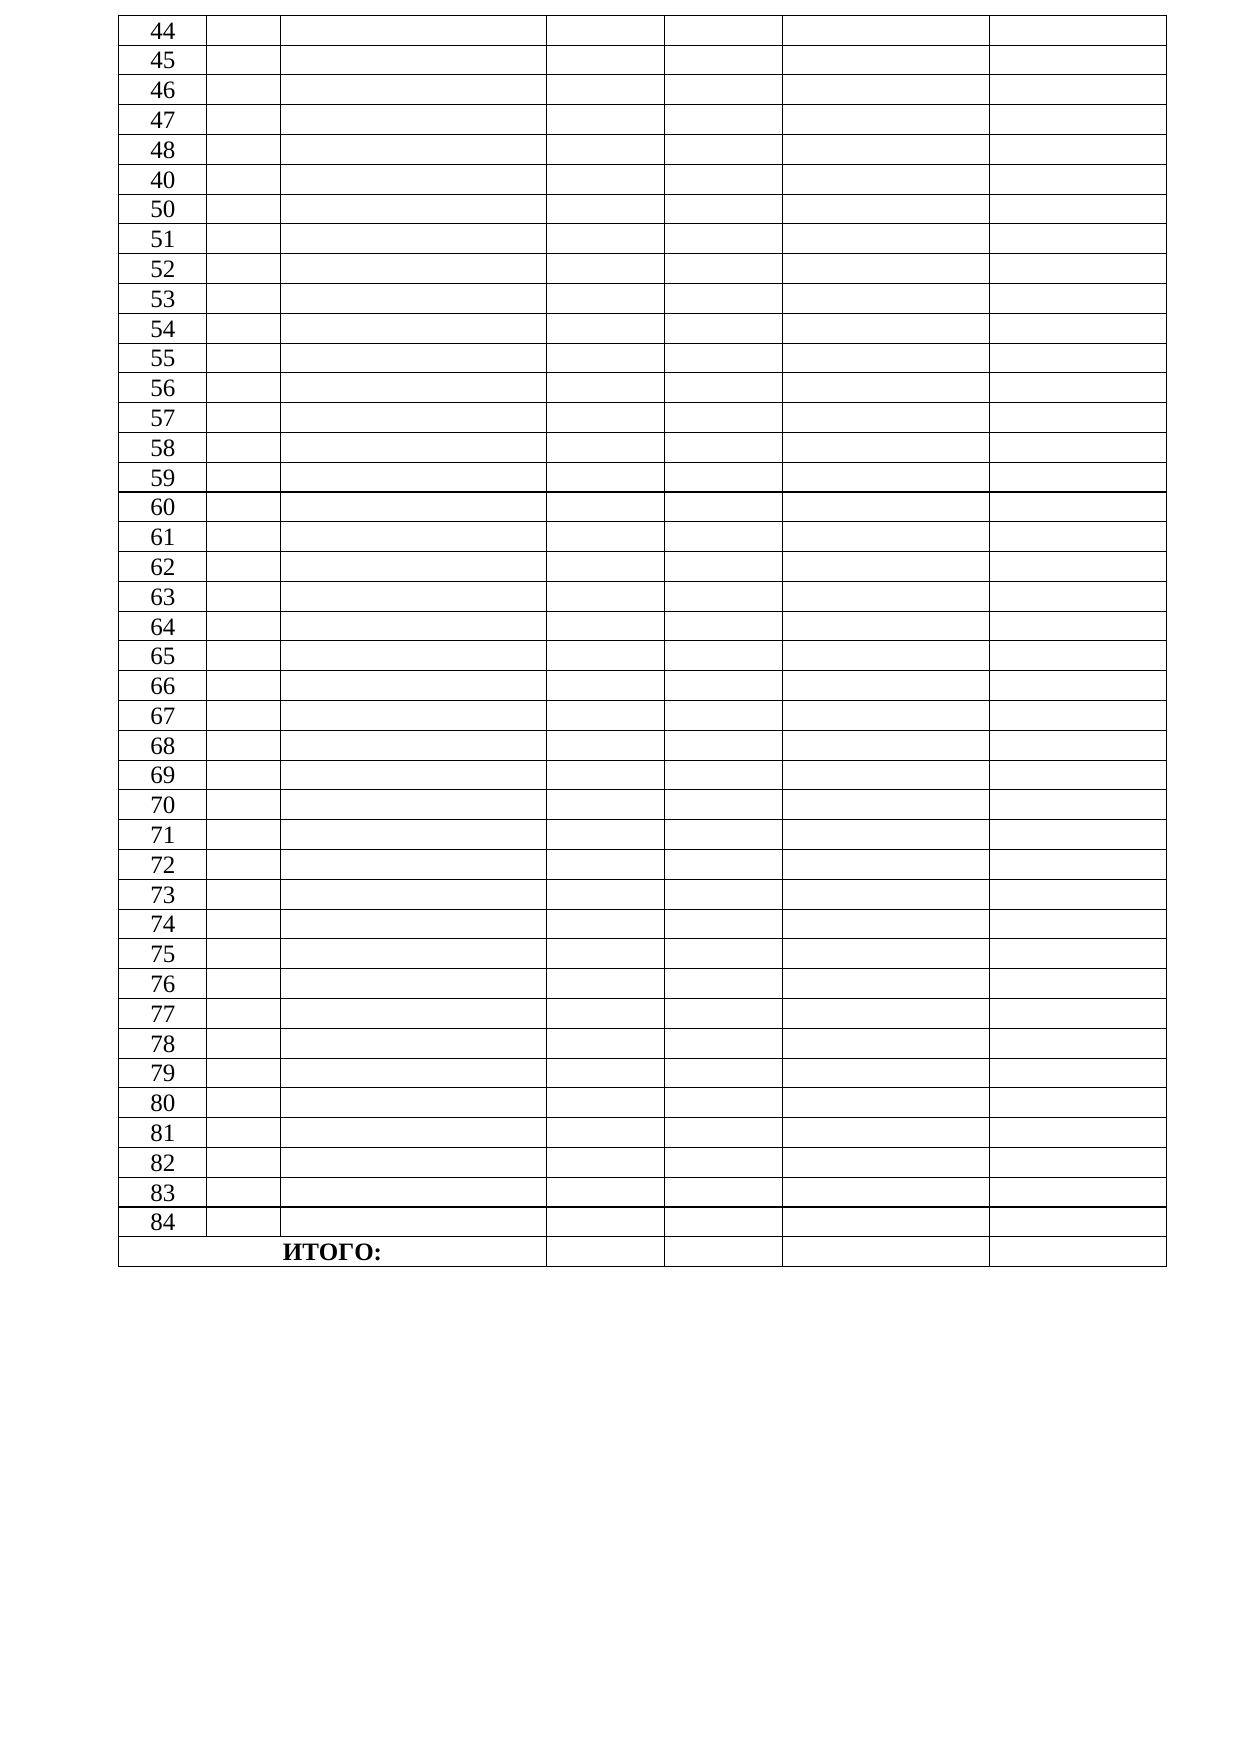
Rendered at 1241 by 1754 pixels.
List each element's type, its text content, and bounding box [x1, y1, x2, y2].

table_cell [665, 1029, 782, 1057]
table_cell 44 [119, 16, 206, 44]
table_cell [547, 761, 664, 789]
table_cell [783, 701, 989, 730]
table_cell [783, 105, 989, 134]
table_cell [665, 314, 782, 342]
table_cell [547, 939, 664, 968]
table_cell 75 [119, 939, 206, 968]
table_cell [665, 820, 782, 849]
table_cell [547, 552, 664, 581]
table_cell [990, 701, 1166, 730]
table_cell 68 [119, 731, 206, 759]
table_cell [665, 612, 782, 640]
table_cell [207, 582, 280, 611]
table_cell [547, 284, 664, 313]
table_cell 79 [119, 1059, 206, 1087]
table_cell [207, 910, 280, 938]
table_cell [990, 224, 1166, 253]
table_cell [547, 165, 664, 193]
table_cell [281, 731, 546, 759]
table_cell 40 [119, 165, 206, 193]
table_cell [783, 1208, 989, 1236]
table_cell 58 [119, 433, 206, 462]
table_cell [783, 1178, 989, 1206]
table_cell [990, 1088, 1166, 1117]
table_cell [665, 731, 782, 759]
table_cell [281, 403, 546, 432]
table_cell 48 [119, 135, 206, 164]
table_cell [281, 16, 546, 44]
table_cell [783, 1088, 989, 1117]
table_cell [783, 820, 989, 849]
table_cell [207, 552, 280, 581]
table_cell [783, 75, 989, 104]
table_cell [207, 641, 280, 670]
table_cell [783, 46, 989, 74]
table_cell 55 [119, 344, 206, 372]
table_cell [207, 135, 280, 164]
table_cell [207, 344, 280, 372]
table_cell [281, 1118, 546, 1147]
table_cell [547, 493, 664, 521]
table_cell 80 [119, 1088, 206, 1117]
table_cell [547, 582, 664, 611]
table_cell 78 [119, 1029, 206, 1057]
table_cell [281, 75, 546, 104]
table_cell [665, 1148, 782, 1177]
table_cell [783, 433, 989, 462]
table_cell [547, 731, 664, 759]
table_cell [665, 16, 782, 44]
table_cell [665, 1088, 782, 1117]
table_cell [547, 224, 664, 253]
table_cell [783, 373, 989, 402]
table_cell [281, 1178, 546, 1206]
table_cell [783, 1237, 989, 1266]
table_cell [281, 1088, 546, 1117]
table_cell [665, 701, 782, 730]
table_cell [207, 1029, 280, 1057]
table_cell [281, 969, 546, 998]
table_cell [547, 463, 664, 491]
table_cell [207, 224, 280, 253]
table_cell 56 [119, 373, 206, 402]
table_cell [547, 135, 664, 164]
table_cell [990, 582, 1166, 611]
table_cell [281, 314, 546, 342]
table_cell [281, 105, 546, 134]
table_cell [665, 1208, 782, 1236]
table_cell [207, 314, 280, 342]
table_cell [547, 910, 664, 938]
table_cell [547, 16, 664, 44]
table_cell [207, 1178, 280, 1206]
table_cell [207, 46, 280, 74]
table_cell [281, 1029, 546, 1057]
table_cell [783, 641, 989, 670]
table_cell [990, 1059, 1166, 1087]
table_cell [207, 880, 280, 908]
table_cell [665, 910, 782, 938]
table_cell 77 [119, 999, 206, 1028]
table_cell [281, 433, 546, 462]
table_cell [281, 999, 546, 1028]
table_cell [783, 552, 989, 581]
table_cell 46 [119, 75, 206, 104]
table_cell [990, 284, 1166, 313]
table_cell [665, 493, 782, 521]
table_cell [990, 373, 1166, 402]
table_cell [281, 641, 546, 670]
table_cell [990, 880, 1166, 908]
table_cell [281, 582, 546, 611]
table_cell [207, 1059, 280, 1087]
table_cell [665, 135, 782, 164]
table_cell [783, 939, 989, 968]
table_cell [783, 1059, 989, 1087]
table_cell [547, 344, 664, 372]
table_cell [990, 403, 1166, 432]
table_cell [281, 463, 546, 491]
table_cell 51 [119, 224, 206, 253]
table_cell [665, 165, 782, 193]
table_cell [547, 790, 664, 819]
table_cell [990, 463, 1166, 491]
table_cell [207, 165, 280, 193]
table_cell [207, 999, 280, 1028]
table_cell [281, 880, 546, 908]
table_cell [990, 761, 1166, 789]
table_cell [207, 761, 280, 789]
table_cell 83 [119, 1178, 206, 1206]
table_cell [547, 105, 664, 134]
table_cell 60 [119, 493, 206, 521]
table_cell [207, 16, 280, 44]
table_cell [990, 790, 1166, 819]
table_cell [281, 552, 546, 581]
table_cell [547, 1178, 664, 1206]
table_cell [665, 552, 782, 581]
table_cell [783, 522, 989, 551]
table_cell [207, 939, 280, 968]
table_cell [281, 761, 546, 789]
table_cell [207, 373, 280, 402]
table_cell [990, 314, 1166, 342]
table_cell [547, 820, 664, 849]
table_cell [783, 463, 989, 491]
table_cell [665, 1178, 782, 1206]
table_cell [665, 433, 782, 462]
table_cell [783, 284, 989, 313]
table_cell [547, 1208, 664, 1236]
table_cell [281, 522, 546, 551]
table_cell [281, 1059, 546, 1087]
table_cell 62 [119, 552, 206, 581]
table_cell [990, 46, 1166, 74]
table_cell [207, 1208, 280, 1236]
table_cell [990, 75, 1166, 104]
table_cell [783, 761, 989, 789]
table_cell [665, 75, 782, 104]
table_cell [665, 195, 782, 223]
table_cell [665, 999, 782, 1028]
table_cell [547, 969, 664, 998]
table_cell [665, 1059, 782, 1087]
table_cell [281, 344, 546, 372]
table_cell [281, 790, 546, 819]
table_cell [207, 284, 280, 313]
table_cell [281, 910, 546, 938]
table_cell [207, 433, 280, 462]
table_cell [665, 790, 782, 819]
table_cell [990, 969, 1166, 998]
table_cell [207, 105, 280, 134]
table_cell [990, 820, 1166, 849]
table_cell [281, 850, 546, 879]
table_cell [665, 1237, 782, 1266]
table_cell [207, 1148, 280, 1177]
table_cell [990, 16, 1166, 44]
table_cell [665, 969, 782, 998]
table_cell [665, 46, 782, 74]
table_cell [207, 790, 280, 819]
table_cell [990, 344, 1166, 372]
table_cell [783, 195, 989, 223]
table_cell [783, 969, 989, 998]
table_cell [547, 373, 664, 402]
table_cell 47 [119, 105, 206, 134]
table_cell [665, 671, 782, 700]
table_cell 71 [119, 820, 206, 849]
table_cell [281, 284, 546, 313]
table_cell [990, 612, 1166, 640]
table_cell [783, 1029, 989, 1057]
table_cell [783, 254, 989, 283]
table_cell [990, 641, 1166, 670]
table_cell [281, 493, 546, 521]
table_cell [665, 761, 782, 789]
table_cell [665, 344, 782, 372]
table_cell [547, 254, 664, 283]
table_cell [990, 135, 1166, 164]
table_cell [783, 403, 989, 432]
table_cell [783, 314, 989, 342]
table_cell [547, 403, 664, 432]
table_cell [783, 731, 989, 759]
table_cell [990, 1118, 1166, 1147]
table_cell 52 [119, 254, 206, 283]
table_cell [990, 731, 1166, 759]
table_cell [990, 1178, 1166, 1206]
table_cell [207, 969, 280, 998]
table_cell [990, 105, 1166, 134]
table_cell [547, 880, 664, 908]
table_cell [281, 46, 546, 74]
table_cell 54 [119, 314, 206, 342]
table_cell 61 [119, 522, 206, 551]
table_cell [207, 820, 280, 849]
table_cell [990, 910, 1166, 938]
table_cell [207, 731, 280, 759]
table_cell [281, 373, 546, 402]
table_cell [990, 552, 1166, 581]
table_cell [990, 1237, 1166, 1266]
table_cell [207, 522, 280, 551]
table_cell 45 [119, 46, 206, 74]
table_cell [547, 1118, 664, 1147]
table_cell [783, 344, 989, 372]
table_cell 63 [119, 582, 206, 611]
table_cell [990, 850, 1166, 879]
table_cell [207, 493, 280, 521]
table_cell [783, 165, 989, 193]
table_cell [990, 671, 1166, 700]
table_cell [207, 701, 280, 730]
table_cell [665, 284, 782, 313]
table_cell [547, 671, 664, 700]
table_cell [207, 254, 280, 283]
table_cell [665, 582, 782, 611]
table_cell [547, 612, 664, 640]
table_cell [547, 46, 664, 74]
table_cell [207, 671, 280, 700]
table_cell [990, 165, 1166, 193]
table_cell [547, 1237, 664, 1266]
table_cell [547, 1148, 664, 1177]
table_cell [547, 701, 664, 730]
table_cell [783, 135, 989, 164]
table_cell [281, 165, 546, 193]
table_cell 82 [119, 1148, 206, 1177]
table_cell [547, 850, 664, 879]
table_cell [783, 999, 989, 1028]
table_cell 53 [119, 284, 206, 313]
table_cell [281, 195, 546, 223]
table_cell 81 [119, 1118, 206, 1147]
table_cell [783, 850, 989, 879]
table_cell [665, 373, 782, 402]
table_cell [783, 790, 989, 819]
table_cell [665, 880, 782, 908]
table_cell [281, 1148, 546, 1177]
table_cell 72 [119, 850, 206, 879]
table_cell [207, 1088, 280, 1117]
table_cell [783, 1118, 989, 1147]
table_cell [547, 314, 664, 342]
table_cell [990, 1208, 1166, 1236]
table_cell [207, 463, 280, 491]
table_cell [783, 612, 989, 640]
table_cell [990, 1148, 1166, 1177]
table_cell [281, 939, 546, 968]
table_cell 50 [119, 195, 206, 223]
table_cell [990, 939, 1166, 968]
table_cell 67 [119, 701, 206, 730]
table_cell [281, 254, 546, 283]
table_cell [207, 75, 280, 104]
table_cell [990, 522, 1166, 551]
table_cell [990, 999, 1166, 1028]
table_cell [547, 1029, 664, 1057]
table_cell [783, 493, 989, 521]
table_cell [547, 195, 664, 223]
table_cell ИТОГО: [119, 1237, 546, 1266]
table_cell [207, 612, 280, 640]
table_cell [281, 224, 546, 253]
table_cell [990, 493, 1166, 521]
table_cell [665, 224, 782, 253]
table_cell [281, 135, 546, 164]
table_cell [665, 105, 782, 134]
table_cell [207, 403, 280, 432]
table_cell [990, 1029, 1166, 1057]
table_cell [990, 254, 1166, 283]
table_cell 76 [119, 969, 206, 998]
table_cell [665, 403, 782, 432]
table_cell [547, 641, 664, 670]
table_cell [665, 641, 782, 670]
table_cell [281, 701, 546, 730]
table_cell 64 [119, 612, 206, 640]
table_cell [783, 910, 989, 938]
table_cell [665, 522, 782, 551]
table_cell [665, 850, 782, 879]
table_cell 59 [119, 463, 206, 491]
table_cell [783, 880, 989, 908]
table_cell [783, 582, 989, 611]
table_cell [783, 16, 989, 44]
table_cell 57 [119, 403, 206, 432]
table_cell [547, 1088, 664, 1117]
table_cell 70 [119, 790, 206, 819]
table_cell [547, 433, 664, 462]
table_cell [207, 850, 280, 879]
table_cell [207, 1118, 280, 1147]
table_cell [207, 195, 280, 223]
table_cell 65 [119, 641, 206, 670]
table_cell [547, 999, 664, 1028]
table_cell [783, 671, 989, 700]
table_cell [547, 1059, 664, 1087]
table_cell [665, 254, 782, 283]
table_cell [281, 612, 546, 640]
table_cell [990, 195, 1166, 223]
table_cell 66 [119, 671, 206, 700]
table_cell 84 [119, 1208, 206, 1236]
table_cell [547, 75, 664, 104]
table_cell 69 [119, 761, 206, 789]
table_cell [990, 433, 1166, 462]
table_cell [281, 1208, 546, 1236]
table_cell 73 [119, 880, 206, 908]
table_cell [281, 671, 546, 700]
table_cell [783, 224, 989, 253]
table_cell [665, 939, 782, 968]
table_cell 74 [119, 910, 206, 938]
table_cell [665, 1118, 782, 1147]
table_cell [281, 820, 546, 849]
table_cell [665, 463, 782, 491]
table_cell [783, 1148, 989, 1177]
table_cell [547, 522, 664, 551]
